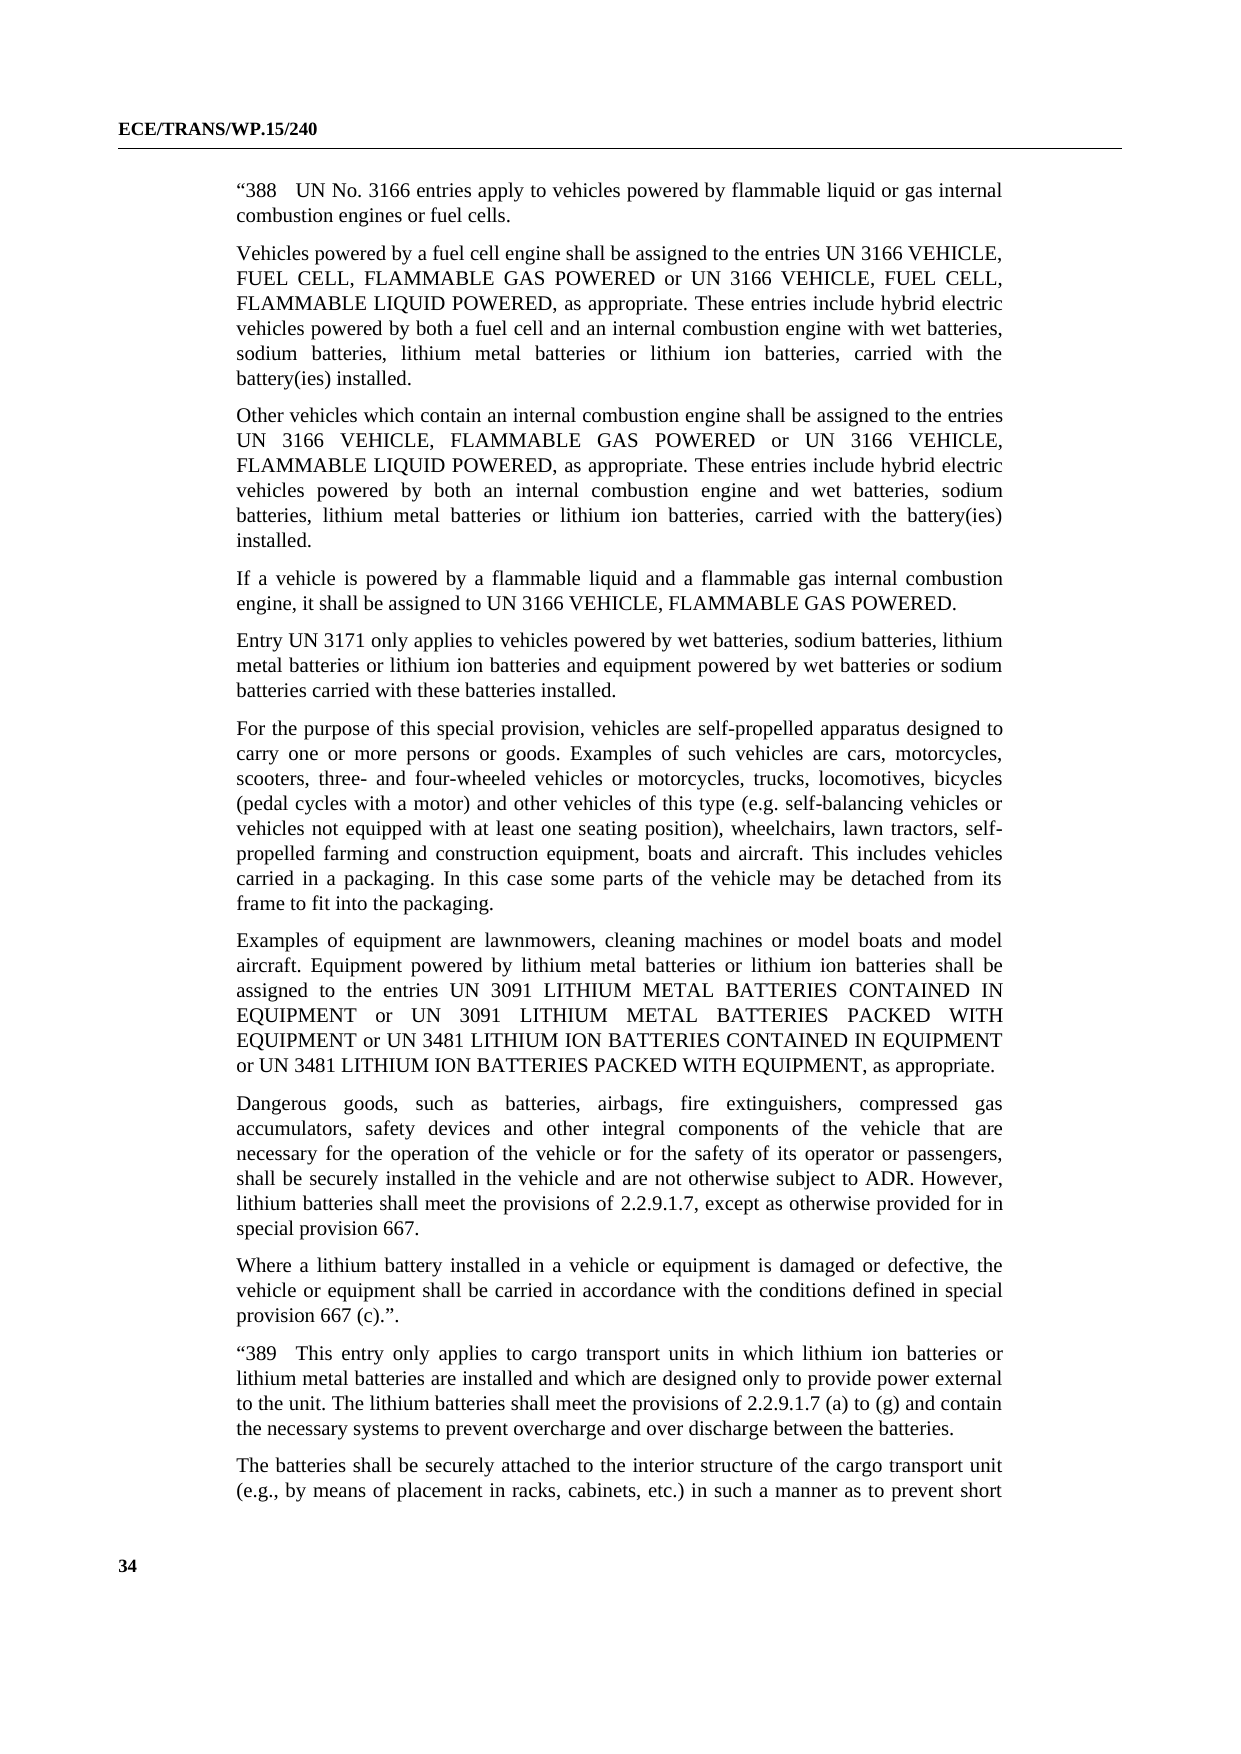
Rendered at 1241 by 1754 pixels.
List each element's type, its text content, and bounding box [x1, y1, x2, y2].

text Other vehicles which contain an internal combustion engine shall be assigned to the entries UN 3166 VEHICLE, FLAMMABLE GAS POWERED or UN 3166 VEHICLE, FLAMMABLE LIQUID POWERED, as appropriate. These entries include hybrid electric vehicles powered by both an internal combustion engine and wet batteries, sodium batteries, lithium metal batteries or lithium ion batteries, carried with the battery(ies) installed. [236, 402, 1004, 552]
text For the purpose of this special provision, vehicles are self-propelled apparatus designed to carry one or more persons or goods. Examples of such vehicles are cars, motorcycles, scooters, three- and four-wheeled vehicles or motorcycles, trucks, locomotives, bicycles (pedal cycles with a motor) and other vehicles of this type (e.g. self-balancing vehicles or vehicles not equipped with at least one seating position), wheelchairs, lawn tractors, self-propelled farming and construction equipment, boats and aircraft. This includes vehicles carried in a packaging. In this case some parts of the vehicle may be detached from its frame to fit into the packaging. [236, 715, 1004, 915]
text Where a lithium battery installed in a vehicle or equipment is damaged or defective, the vehicle or equipment shall be carried in accordance with the conditions defined in special provision 667 (c).”. [236, 1252, 1004, 1327]
text “389 This entry only applies to cargo transport units in which lithium ion batteries or lithium metal batteries are installed and which are designed only to provide power external to the unit. The lithium batteries shall meet the provisions of 2.2.9.1.7 (a) to (g) and contain the necessary systems to prevent overcharge and over discharge between the batteries. [236, 1340, 1004, 1440]
text Vehicles powered by a fuel cell engine shall be assigned to the entries UN 3166 VEHICLE, FUEL CELL, FLAMMABLE GAS POWERED or UN 3166 VEHICLE, FUEL CELL, FLAMMABLE LIQUID POWERED, as appropriate. These entries include hybrid electric vehicles powered by both a fuel cell and an internal combustion engine with wet batteries, sodium batteries, lithium metal batteries or lithium ion batteries, carried with the battery(ies) installed. [236, 240, 1004, 390]
text Dangerous goods, such as batteries, airbags, fire extinguishers, compressed gas accumulators, safety devices and other integral components of the vehicle that are necessary for the operation of the vehicle or for the safety of its operator or passengers, shall be securely installed in the vehicle and are not otherwise subject to ADR. However, lithium batteries shall meet the provisions of 2.2.9.1.7, except as otherwise provided for in special provision 667. [236, 1090, 1004, 1240]
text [236, 1452, 1004, 1502]
text Examples of equipment are lawnmowers, cleaning machines or model boats and model aircraft. Equipment powered by lithium metal batteries or lithium ion batteries shall be assigned to the entries UN 3091 LITHIUM METAL BATTERIES CONTAINED IN EQUIPMENT or UN 3091 LITHIUM METAL BATTERIES PACKED WITH EQUIPMENT or UN 3481 LITHIUM ION BATTERIES CONTAINED IN EQUIPMENT or UN 3481 LITHIUM ION BATTERIES PACKED WITH EQUIPMENT, as appropriate. [236, 927, 1004, 1077]
text “388 UN No. 3166 entries apply to vehicles powered by flammable liquid or gas internal combustion engines or fuel cells. [236, 177, 1004, 227]
text If a vehicle is powered by a flammable liquid and a flammable gas internal combustion engine, it shall be assigned to UN 3166 VEHICLE, FLAMMABLE GAS POWERED. [236, 565, 1004, 615]
text Entry UN 3171 only applies to vehicles powered by wet batteries, sodium batteries, lithium metal batteries or lithium ion batteries and equipment powered by wet batteries or sodium batteries carried with these batteries installed. [236, 627, 1004, 702]
